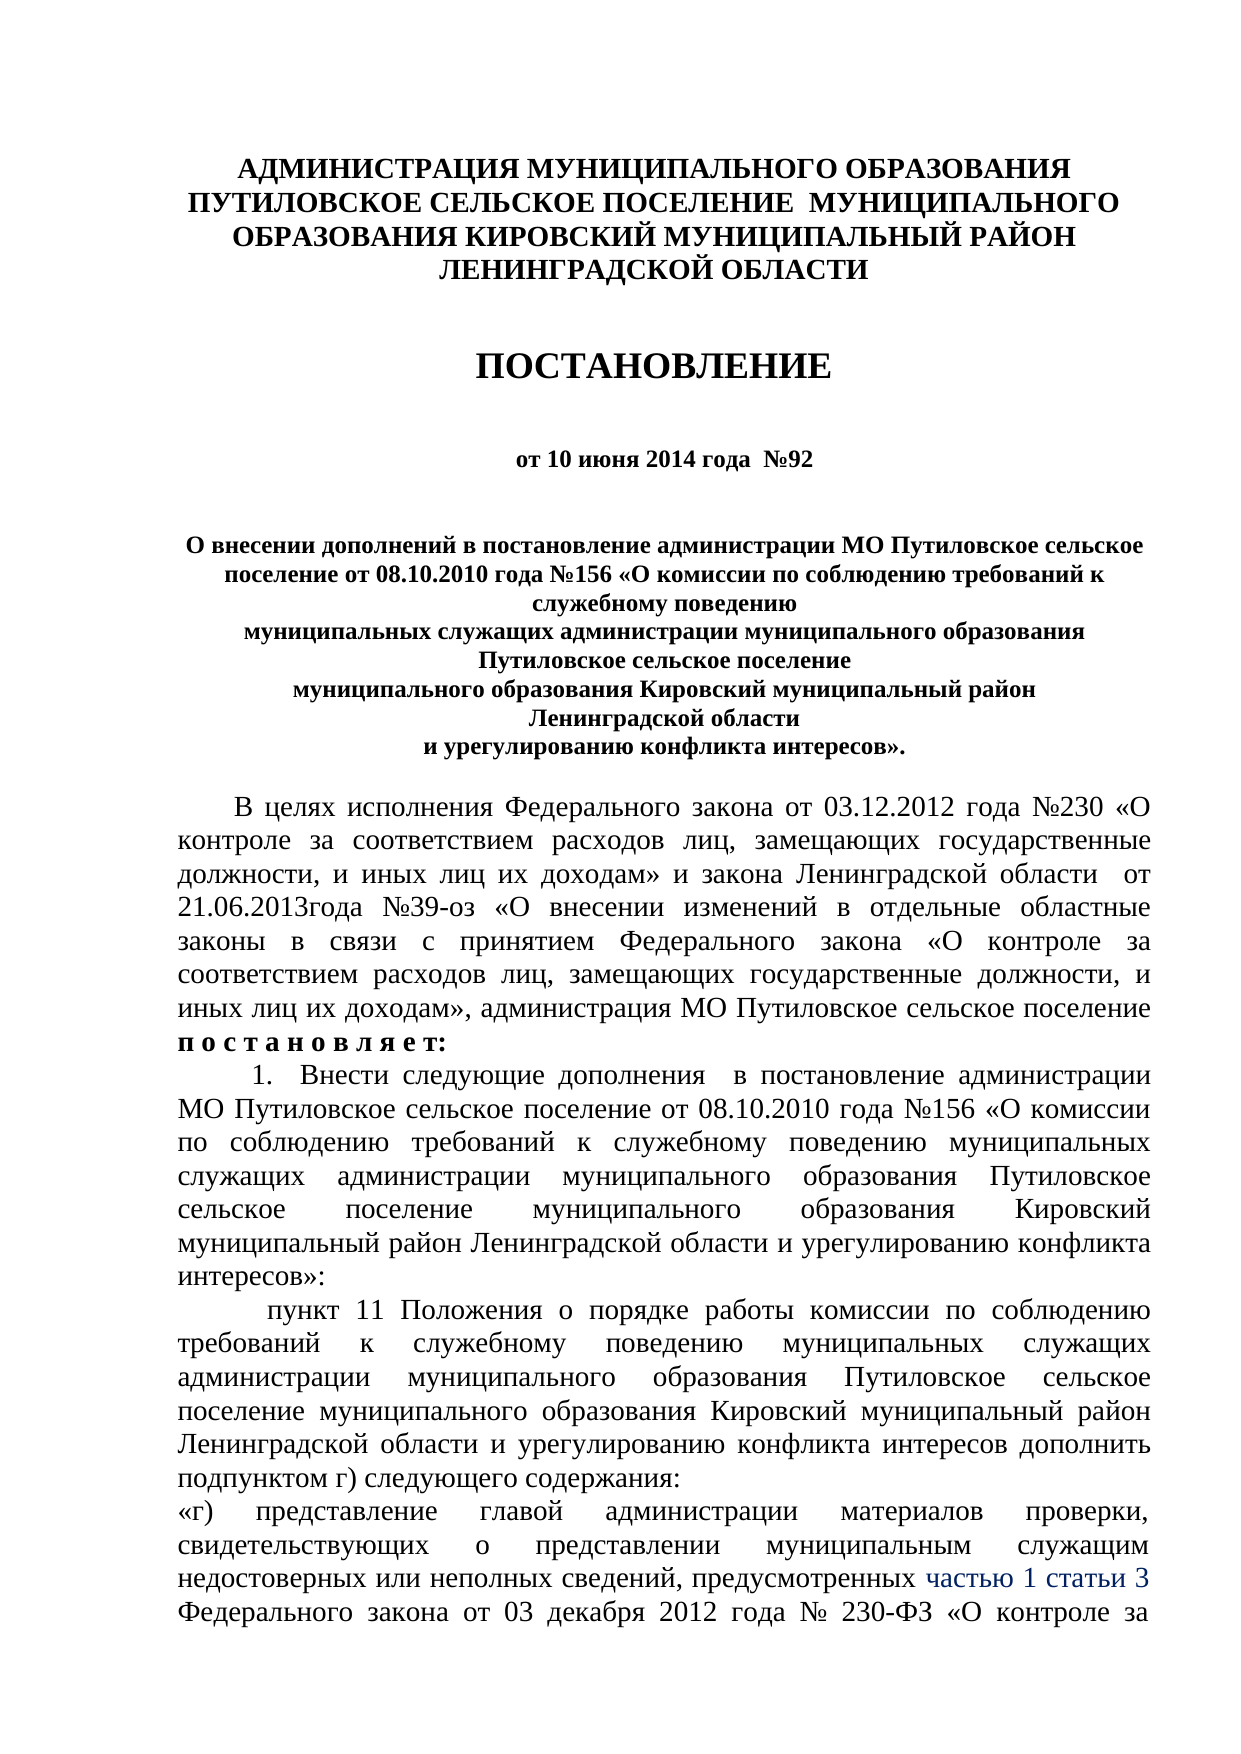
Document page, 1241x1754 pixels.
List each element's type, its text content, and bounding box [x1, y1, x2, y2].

text 1. Внести следующие дополнения в постановление администрации МО Путиловское сельское поселение от 08.10.2010 года №156 «О комиссии по соблюдению требований к служебному поведению муниципальных служащих администрации муниципального образования Путиловское сельское поселение муниципального образования Кировский муниципальный район Ленинградской области и урегулированию конфликта интересов»: [177, 1057, 1152, 1292]
text ПУТИЛОВСКОЕ СЕЛЬСКОЕ ПОСЕЛЕНИЕ МУНИЦИПАЛЬНОГО ОБРАЗОВАНИЯ КИРОВСКИЙ МУНИЦИПАЛЬНЫЙ РАЙОН [177, 185, 1131, 252]
text О внесении дополнений в постановление администрации МО Путиловское сельское поселение от 08.10.2010 года №156 «О комиссии по соблюдению требований к служебному поведению [177, 530, 1152, 616]
text АДМИНИСТРАЦИЯ МУНИЦИПАЛЬНОГО ОБРАЗОВАНИЯ [177, 152, 1131, 185]
text муниципальных служащих администрации муниципального образования [177, 616, 1152, 645]
text пункт 11 Положения о порядке работы комиссии по соблюдению требований к служебному поведению муниципальных служащих администрации муниципального образования Путиловское сельское поселение муниципального образования Кировский муниципальный район Ленинградской области и урегулированию конфликта интересов дополнить подпунктом г) следующего содержания: [177, 1292, 1152, 1493]
text ЛЕНИНГРАДСКОЙ ОБЛАСТИ [177, 252, 1131, 286]
text от 10 июня 2014 года №92 [177, 444, 1152, 473]
text В целях исполнения Федерального закона от 03.12.2012 года №230 «О контроле за соответствием расходов лиц, замещающих государственные должности, и иных лиц их доходам» и закона Ленинградской области от 21.06.2013года №39-оз «О внесении изменений в отдельные областные законы в связи с принятием Федерального закона «О контроле за соответствием расходов лиц, замещающих государственные должности, и иных лиц их доходам», администрация МО Путиловское сельское поселение п о с т а н о в л я е т: [177, 789, 1152, 1057]
text муниципального образования Кировский муниципальный район [177, 674, 1152, 703]
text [177, 1493, 1149, 1627]
text ПОСТАНОВЛЕНИЕ [177, 343, 1131, 386]
text и урегулированию конфликта интересов». [177, 731, 1152, 760]
text Путиловское сельское поселение [177, 645, 1152, 674]
text Ленинградской области [177, 703, 1152, 731]
